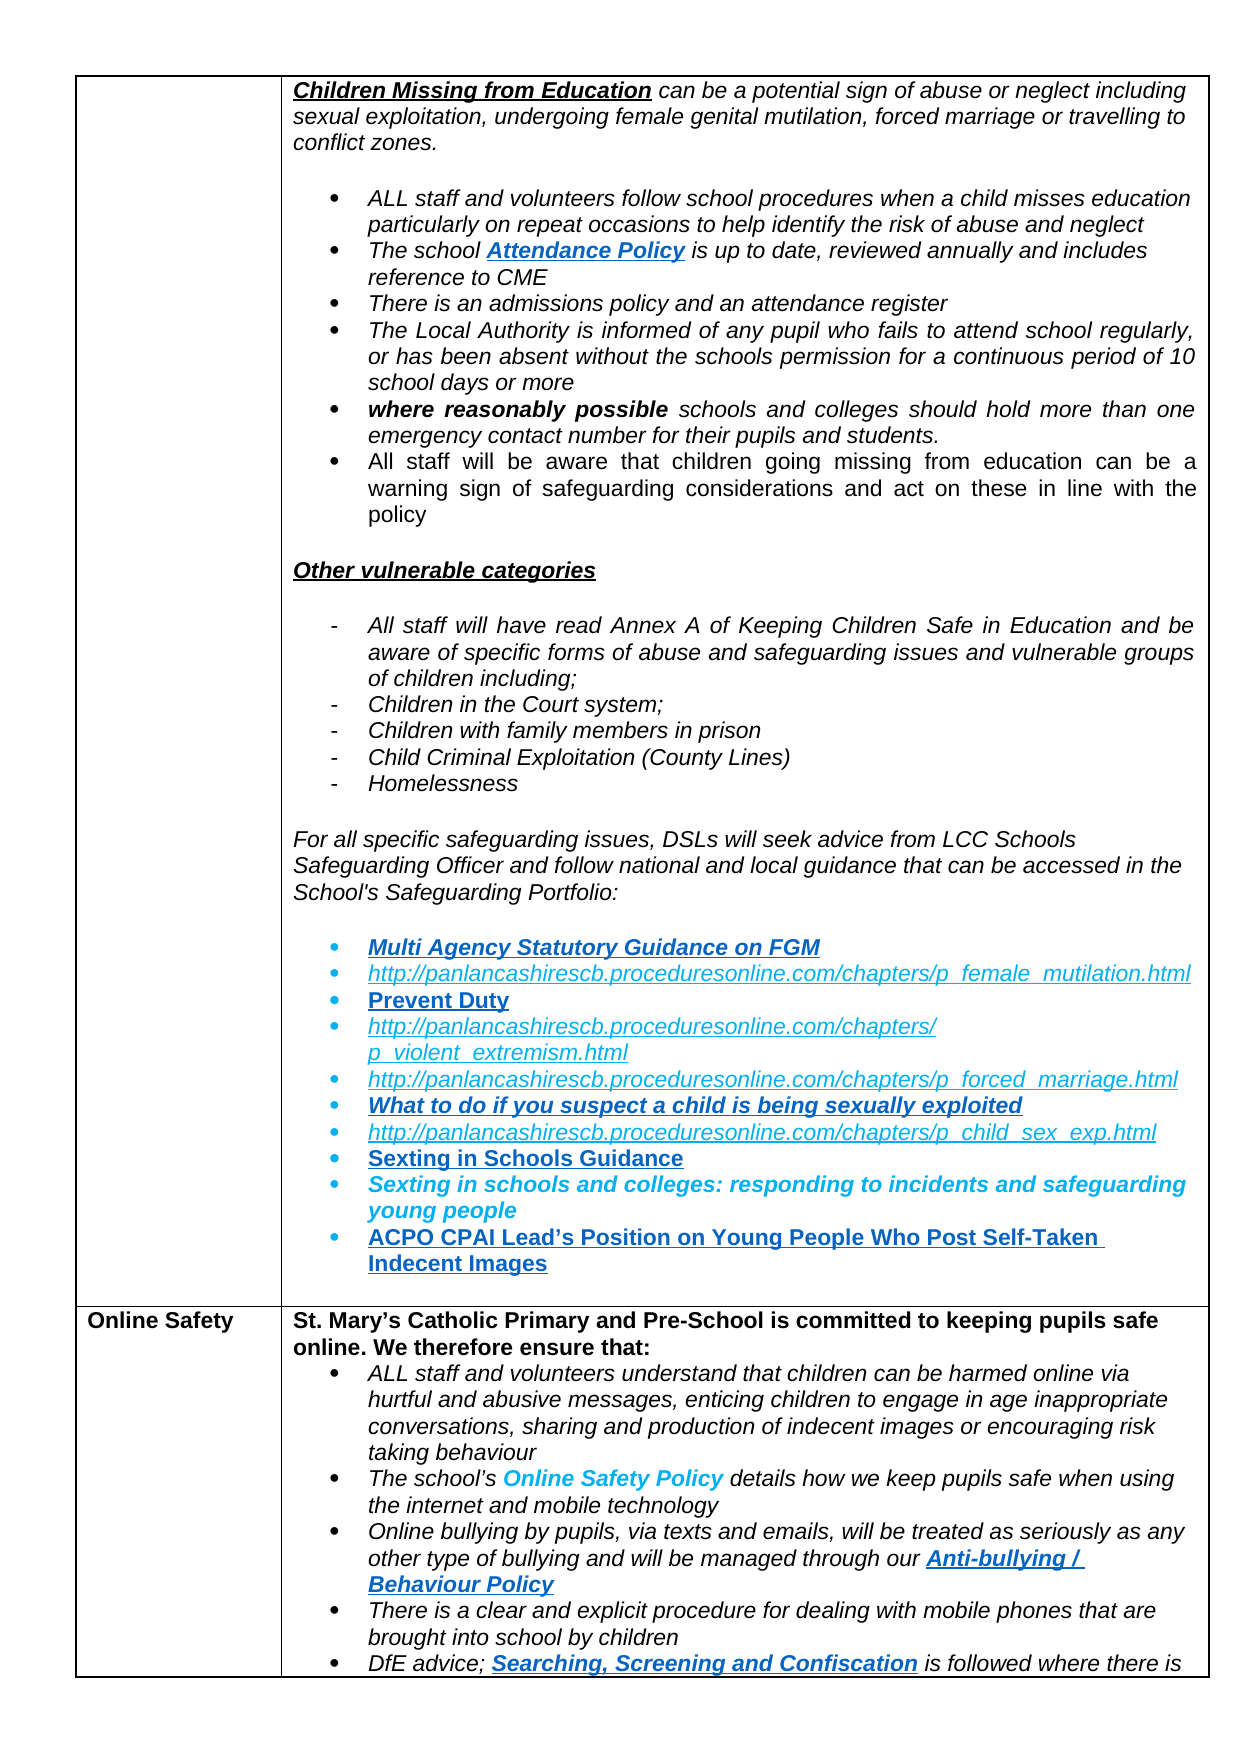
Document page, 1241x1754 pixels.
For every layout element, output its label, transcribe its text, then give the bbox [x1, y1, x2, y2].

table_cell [282, 1307, 1208, 1676]
table_cell Online Safety [77, 1307, 281, 1676]
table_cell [282, 77, 1208, 1306]
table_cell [77, 77, 281, 1306]
